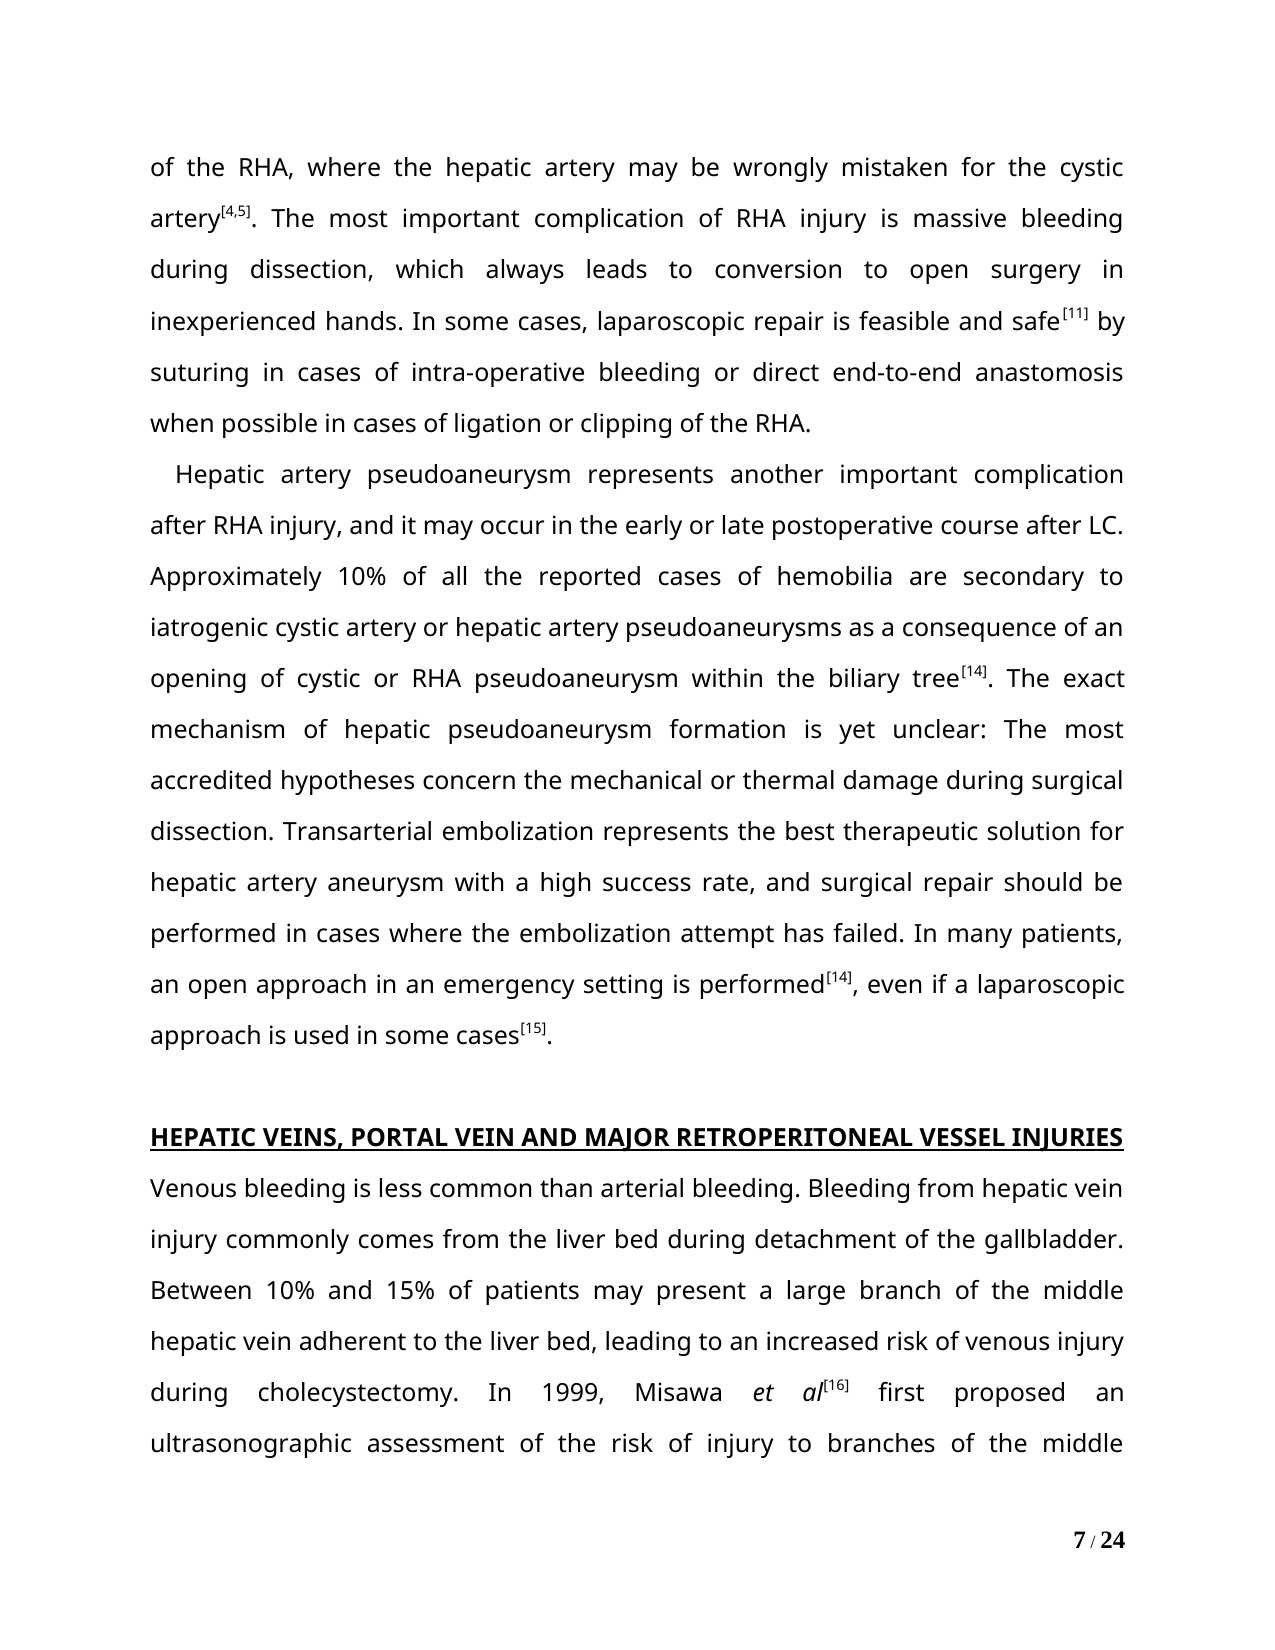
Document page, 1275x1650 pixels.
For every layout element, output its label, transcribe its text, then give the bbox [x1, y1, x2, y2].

text Hepatic artery pseudoaneurysm represents another important complication after RHA injury, and it may occur in the early or late postoperative course after LC. Approximately 10% of all the reported cases of hemobilia are secondary to iatrogenic cystic artery or hepatic artery pseudoaneurysms as a consequence of an opening of cystic or RHA pseudoaneurysm within the biliary tree[14]. The exact mechanism of hepatic pseudoaneurysm formation is yet unclear: The most accredited hypotheses concern the mechanical or thermal damage during surgical dissection. Transarterial embolization represents the best therapeutic solution for hepatic artery aneurysm with a high success rate, and surgical repair should be performed in cases where the embolization attempt has failed. In many patients, an open approach in an emergency setting is performed[14], even if a laparoscopic approach is used in some cases[15]. [150, 456, 1125, 1052]
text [150, 150, 1125, 439]
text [150, 1171, 1125, 1460]
text HEPATIC VEINS, PORTAL VEIN AND MAJOR RETROPERITONEAL VESSEL INJURIES [150, 1120, 1125, 1154]
